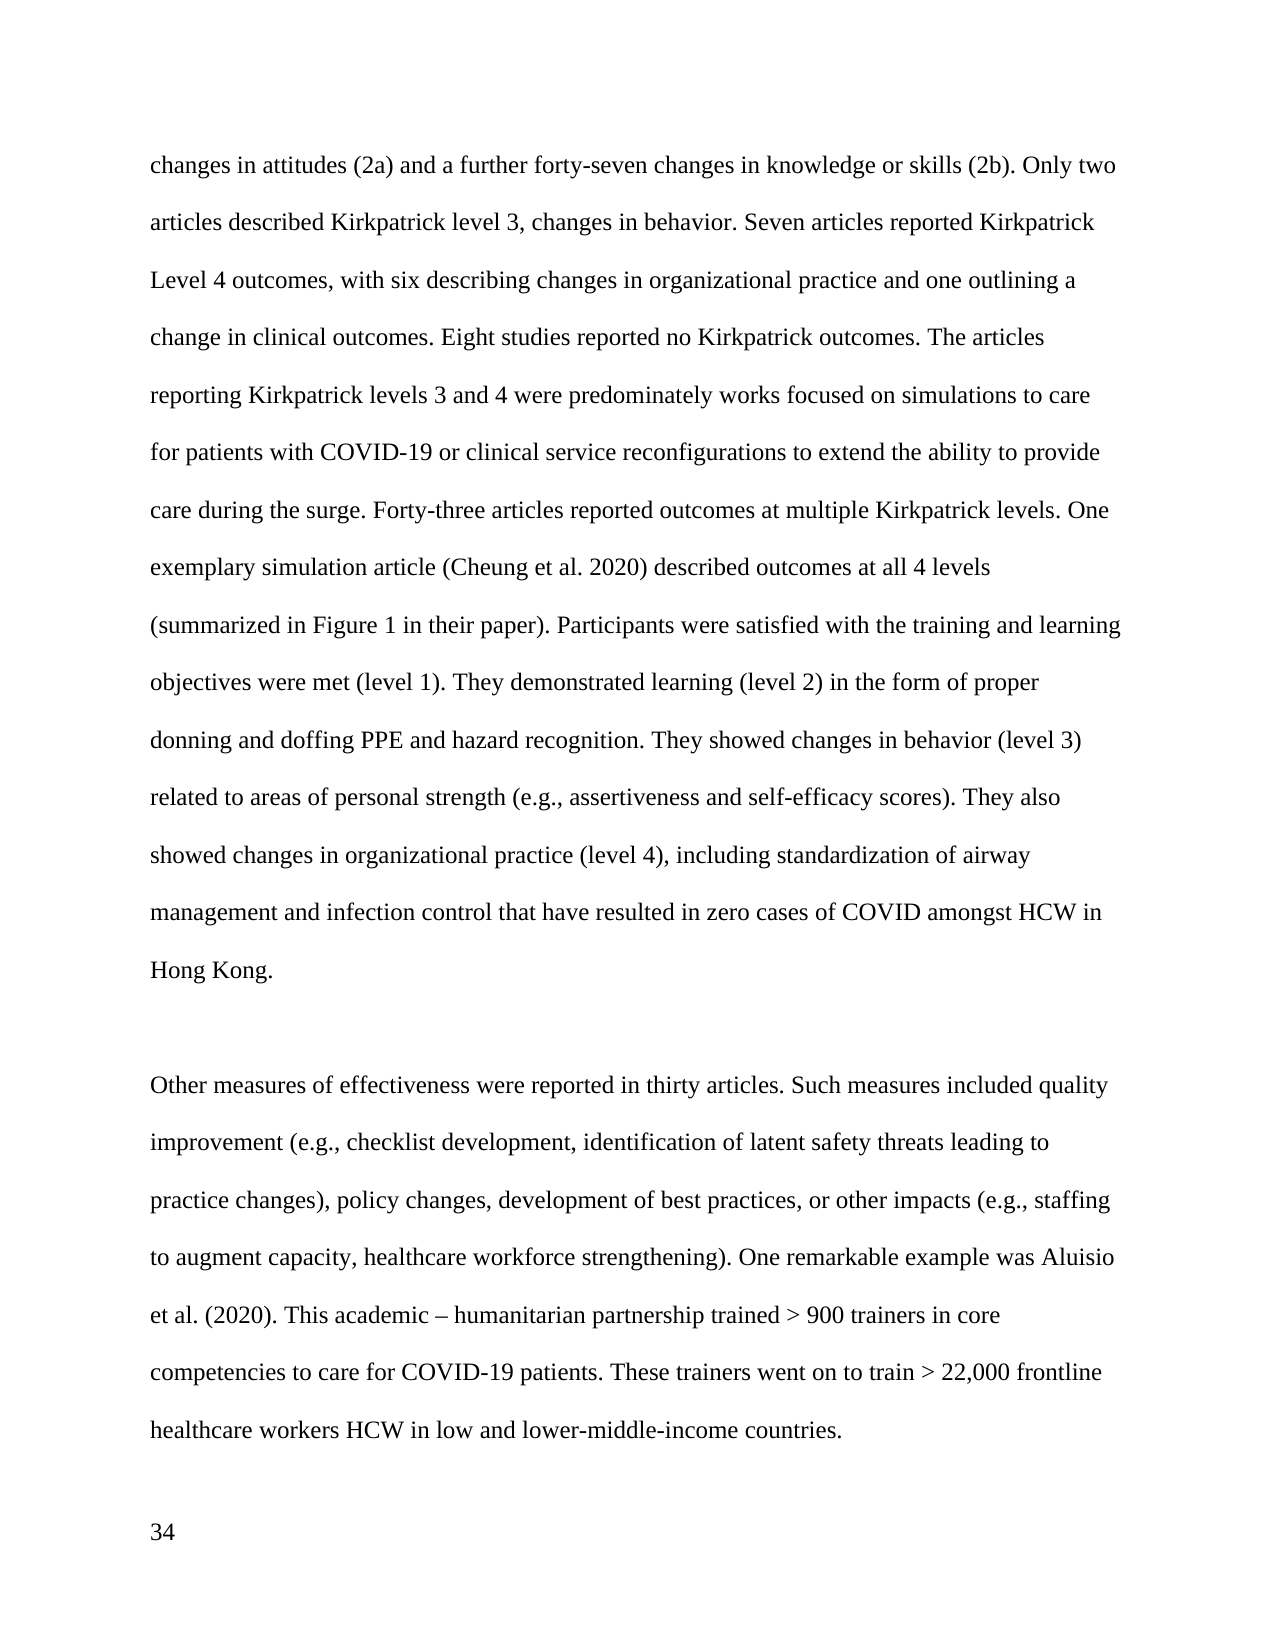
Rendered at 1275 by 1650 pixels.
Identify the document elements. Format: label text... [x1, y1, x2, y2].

text Other measures of effectiveness were reported in thirty articles. Such measures included quality improvement (e.g., checklist development, identification of latent safety threats leading to practice changes), policy changes, development of best practices, or other impacts (e.g., staffing to augment capacity, healthcare workforce strengthening). One remarkable example was Aluisio et al. (2020). This academic – humanitarian partnership trained > 900 trainers in core competencies to care for COVID-19 patients. These trainers went on to train > 22,000 frontline healthcare workers HCW in low and lower-middle-income countries. [150, 1070, 1125, 1444]
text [150, 150, 1125, 984]
